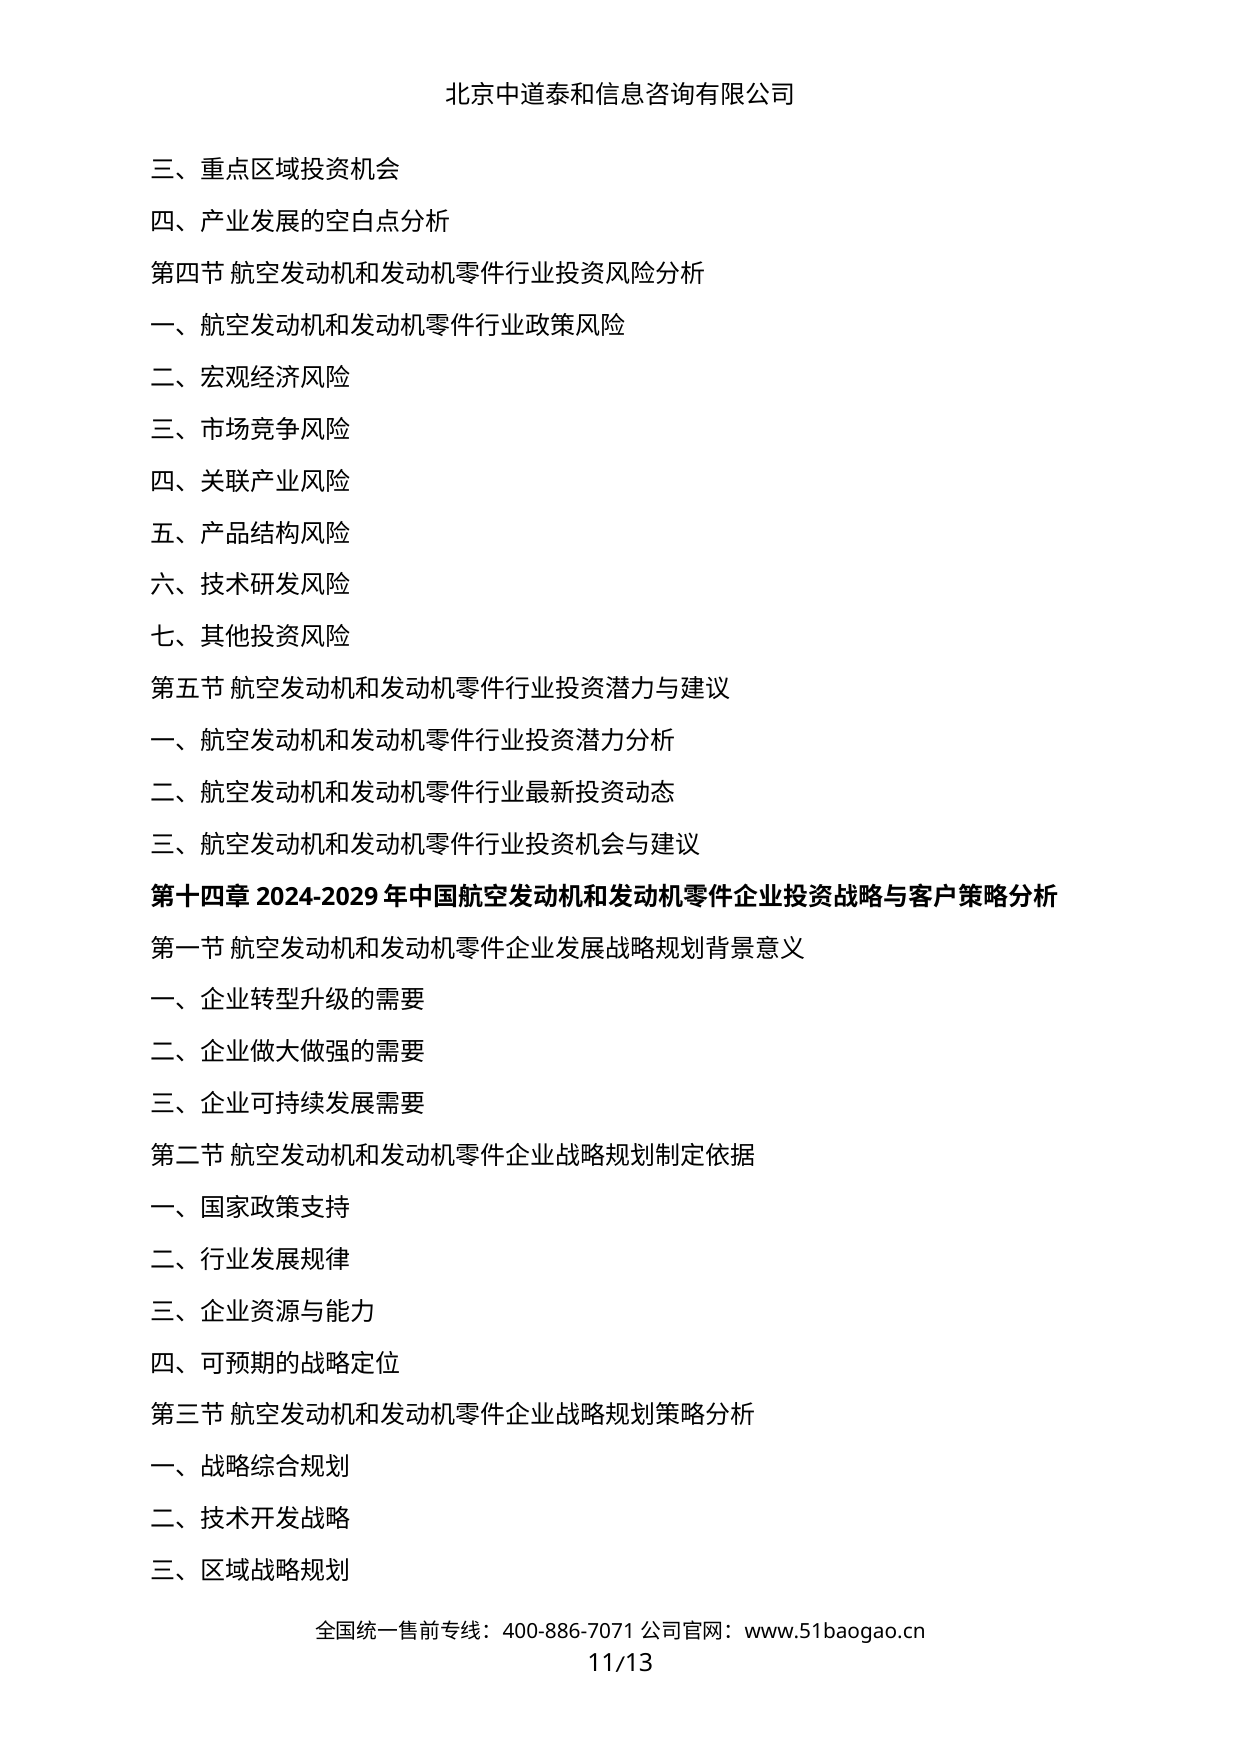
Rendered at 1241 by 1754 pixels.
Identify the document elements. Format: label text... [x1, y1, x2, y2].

text 一、国家政策支持 [150, 1187, 1090, 1224]
text 三、航空发动机和发动机零件行业投资机会与建议 [150, 824, 1090, 861]
text 三、企业可持续发展需要 [150, 1084, 1090, 1120]
text 二、行业发展规律 [150, 1239, 1090, 1276]
text 四、产业发展的空白点分析 [150, 202, 1090, 238]
text 一、战略综合规划 [150, 1447, 1090, 1483]
text 二、航空发动机和发动机零件行业最新投资动态 [150, 772, 1090, 809]
text 七、其他投资风险 [150, 617, 1090, 653]
text 第五节 航空发动机和发动机零件行业投资潜力与建议 [150, 669, 1090, 705]
text 第四节 航空发动机和发动机零件行业投资风险分析 [150, 254, 1090, 290]
text 二、企业做大做强的需要 [150, 1032, 1090, 1068]
text 二、宏观经济风险 [150, 357, 1090, 394]
text 三、区域战略规划 [150, 1551, 1090, 1587]
text 一、航空发动机和发动机零件行业投资潜力分析 [150, 721, 1090, 757]
text 第二节 航空发动机和发动机零件企业战略规划制定依据 [150, 1136, 1090, 1172]
text 五、产品结构风险 [150, 513, 1090, 549]
text 三、企业资源与能力 [150, 1291, 1090, 1327]
text 三、市场竞争风险 [150, 409, 1090, 446]
text 二、技术开发战略 [150, 1499, 1090, 1535]
text 第一节 航空发动机和发动机零件企业发展战略规划背景意义 [150, 928, 1090, 964]
text 一、航空发动机和发动机零件行业政策风险 [150, 306, 1090, 342]
text 第十四章 2024-2029年中国航空发动机和发动机零件企业投资战略与客户策略分析 [150, 876, 1090, 912]
text 一、企业转型升级的需要 [150, 980, 1090, 1016]
text 四、关联产业风险 [150, 461, 1090, 497]
text 六、技术研发风险 [150, 565, 1090, 601]
text 四、可预期的战略定位 [150, 1343, 1090, 1379]
text 三、重点区域投资机会 [150, 150, 1090, 186]
text 第三节 航空发动机和发动机零件企业战略规划策略分析 [150, 1395, 1090, 1431]
